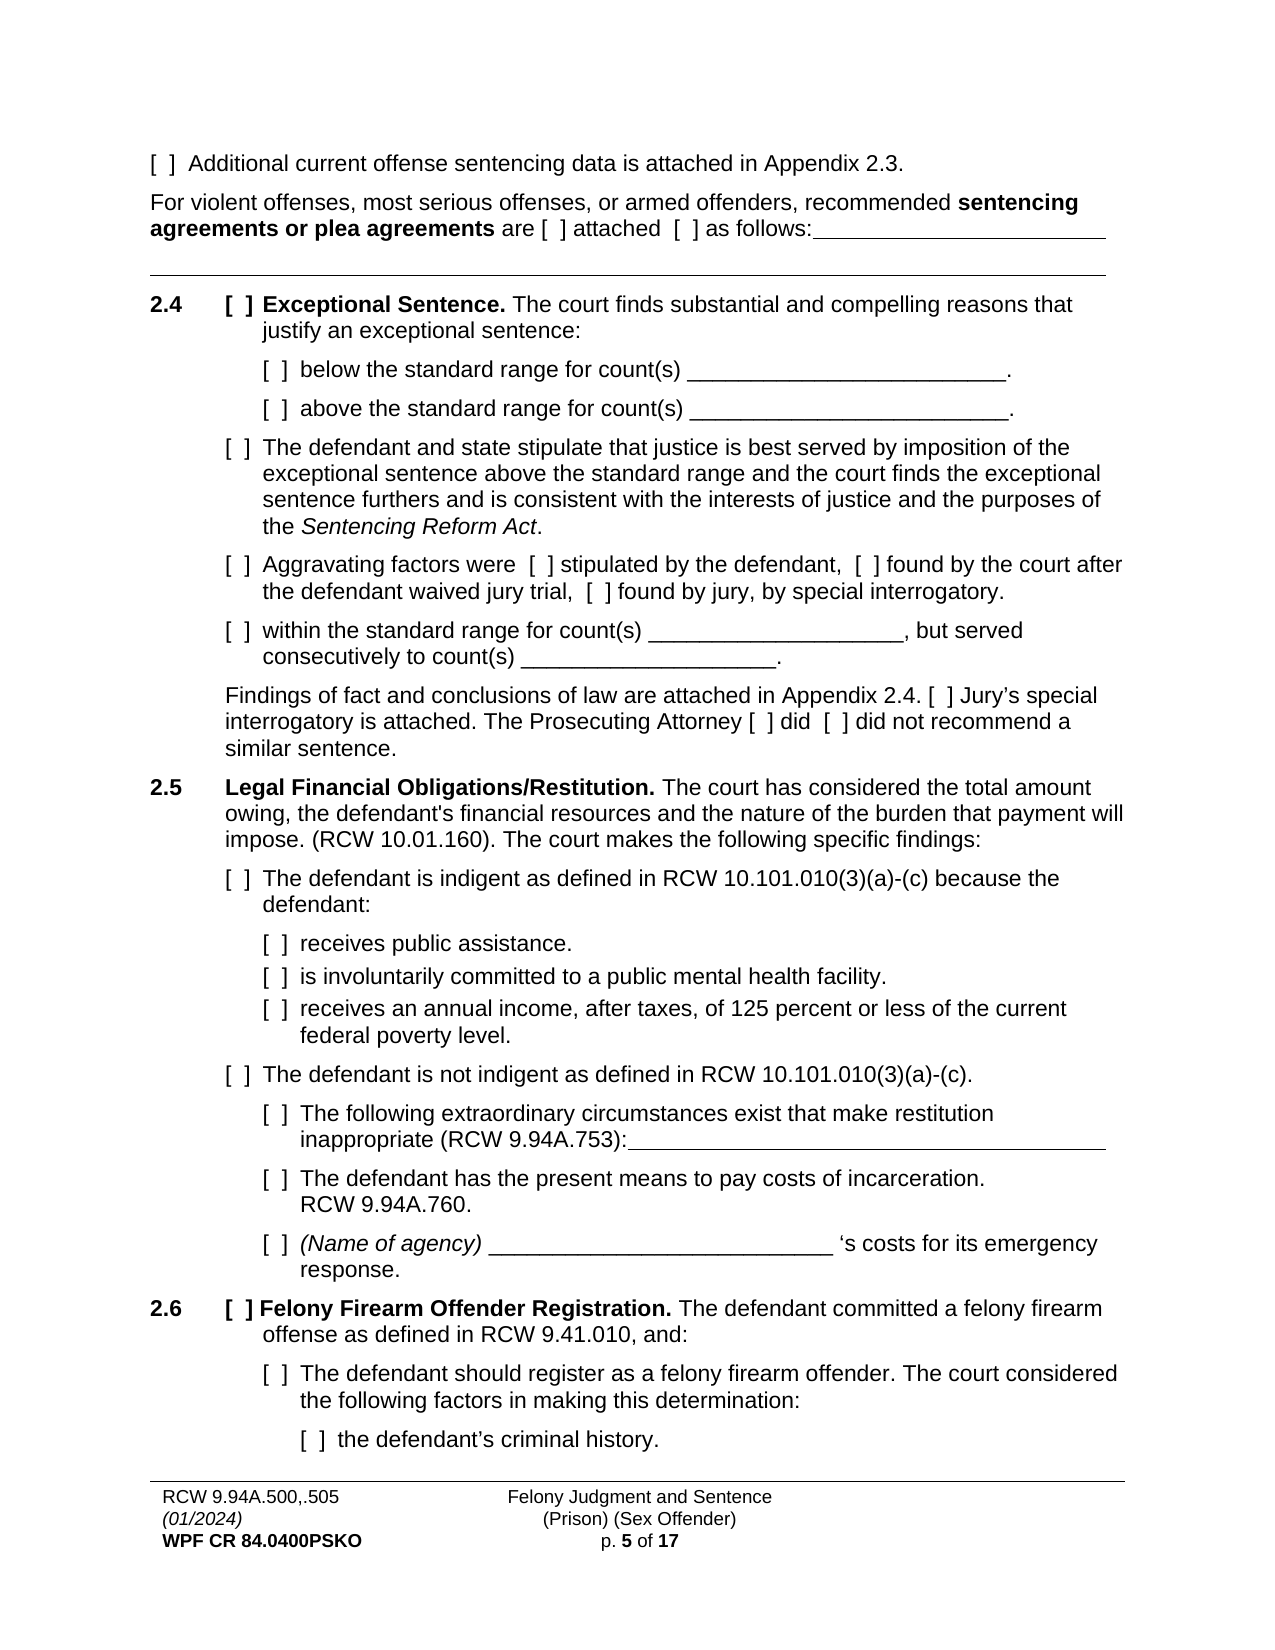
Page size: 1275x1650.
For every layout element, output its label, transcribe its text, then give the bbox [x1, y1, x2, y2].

text [ ] The defendant should register as a felony firearm offender. The court considered the following factors in making this determination: [262, 1360, 1125, 1413]
text [ ] within the standard range for count(s) ____________________, but served consecutively to count(s) ____________________. [225, 617, 1125, 669]
text [ ] Additional current offense sentencing data is attached in Appendix 2.3. [150, 150, 1125, 176]
text [ ] is involuntarily committed to a public mental health facility. [262, 963, 1125, 989]
text 2.4 [ ] Exceptional Sentence. The court finds substantial and compelling reasons that justify an exceptional sentence: [150, 291, 1125, 343]
text [ ] The defendant has the present means to pay costs of incarceration. RCW 9.94A.760. [262, 1165, 1125, 1217]
text [ ] The defendant and state stipulate that justice is best served by imposition of the exceptional sentence above the standard range and the court finds the exceptional sentence furthers and is consistent with the interests of justice and the purposes of the Sentencing Reform Act. [225, 433, 1125, 539]
text [ ] receives an annual income, after taxes, of 125 percent or less of the current federal poverty level. [262, 995, 1125, 1048]
text [ ] below the standard range for count(s) _________________________. [262, 356, 1125, 382]
text offense as defined in RCW 9.41.010, and: [262, 1321, 1125, 1348]
text Findings of fact and conclusions of law are attached in Appendix 2.4. [ ] Jury’s special interrogatory is attached. The Prosecuting Attorney [ ] did [ ] did not recommend a similar sentence. [225, 682, 1125, 761]
text [ ] Aggravating factors were [ ] stipulated by the defendant, [ ] found by the court after the defendant waived jury trial, [ ] found by jury, by special interrogatory. [225, 551, 1125, 604]
text [ ] The defendant is not indigent as defined in RCW 10.101.010(3)(a)-(c). [225, 1061, 1125, 1087]
text [ ] The following extraordinary circumstances exist that make restitution inappropriate (RCW 9.94A.753): [262, 1099, 1125, 1152]
text 2.5 Legal Financial Obligations/Restitution. The court has considered the total amount owing, the defendant's financial resources and the nature of the burden that payment will impose. (RCW 10.01.160). The court makes the following specific findings: [150, 773, 1125, 852]
text [ ] The defendant is indigent as defined in RCW 10.101.010(3)(a)-(c) because the defendant: [225, 865, 1125, 918]
text 2.6 [ ] Felony Firearm Offender Registration. The defendant committed a felony firearm [150, 1295, 1125, 1321]
text [ ] receives public assistance. [262, 930, 1125, 957]
text [ ] the defendant’s criminal history. [300, 1426, 1125, 1452]
text [ ] (Name of agency) ___________________________ ‘s costs for its emergency response. [262, 1230, 1125, 1283]
text [ ] above the standard range for count(s) _________________________. [262, 395, 1125, 421]
text For violent offenses, most serious offenses, or armed offenders, recommended sentencing agreements or plea agreements are [ ] attached [ ] as follows: [150, 189, 1125, 242]
